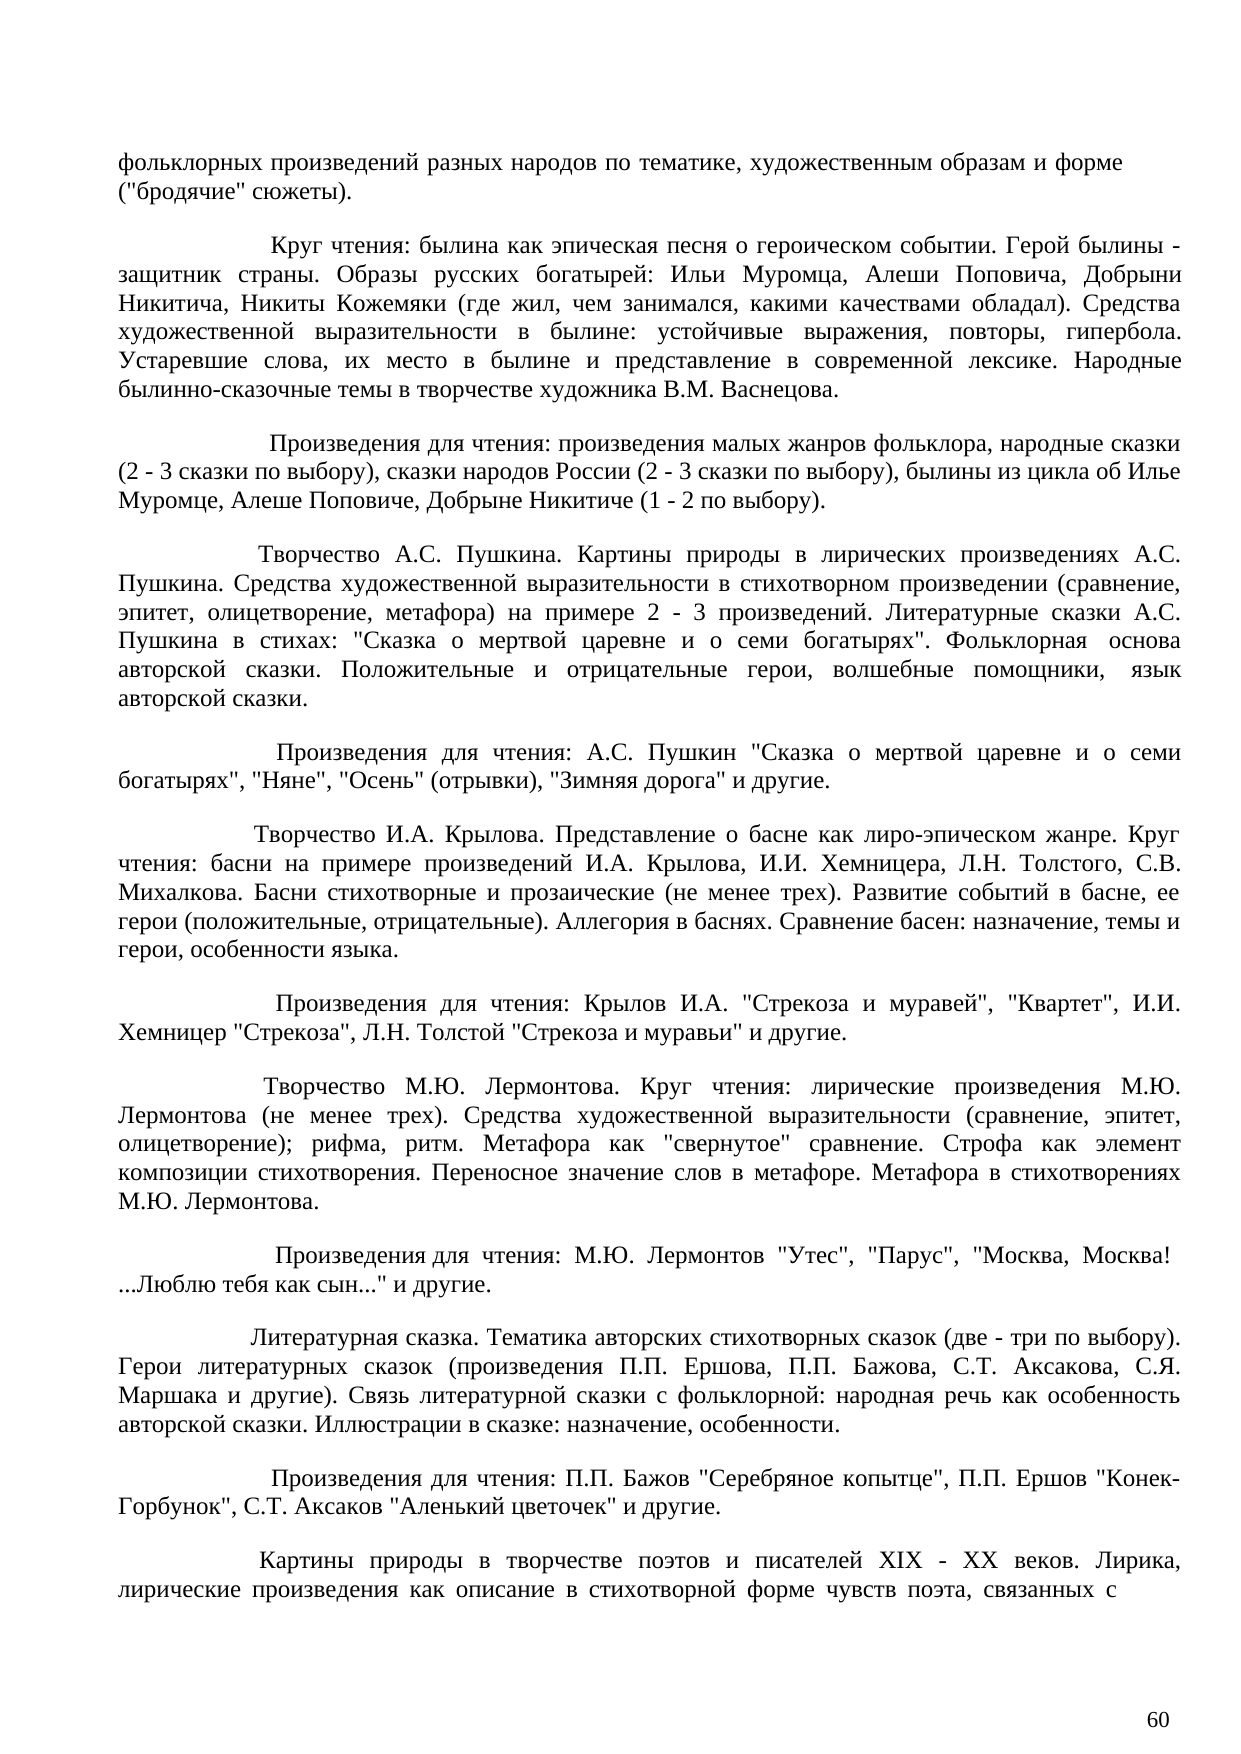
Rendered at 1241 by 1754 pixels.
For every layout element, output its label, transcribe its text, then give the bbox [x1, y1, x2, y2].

list Творчество М.Ю. Лермонтова. Круг чтения: лирические произведения М.Ю. Лермонтова (не менее трех). Средства художественной выразительности (сравнение, эпитет, олицетворение); рифма, ритм. Метафора как "свернутое" сравнение. Строфа как элемент композиции стихотворения. Переносное значение слов в метафоре. Метафора в стихотворениях М.Ю. Лермонтова. [118, 1071, 1181, 1215]
list Произведения для чтения: Крылов И.А. "Стрекоза и муравей", "Квартет", И.И. Хемницер "Стрекоза", Л.Н. Толстой "Стрекоза и муравьи" и другие. [118, 988, 1181, 1046]
list Творчество А.С. Пушкина. Картины природы в лирических произведениях А.С. Пушкина. Средства художественной выразительности в стихотворном произведении (сравнение, эпитет, олицетворение, метафора) на примере 2 - 3 произведений. Литературные сказки А.С. Пушкина в стихах: "Сказка о мертвой царевне и о семи богатырях". Фольклорная основа авторской сказки. Положительные и отрицательные герои, волшебные помощники, язык авторской сказки. [118, 539, 1181, 712]
list Произведения для чтения: П.П. Бажов "Серебряное копытце", П.П. Ершов "Конек- Горбунок", С.Т. Аксаков "Аленький цветочек" и другие. [118, 1463, 1182, 1520]
list Произведения для чтения: А.С. Пушкин "Сказка о мертвой царевне и о семи богатырях", "Няне", "Осень" (отрывки), "Зимняя дорога" и другие. [118, 737, 1181, 794]
list Творчество И.А. Крылова. Представление о басне как лиро-эпическом жанре. Круг чтения: басни на примере произведений И.А. Крылова, И.И. Хемницера, Л.Н. Толстого, С.В. Михалкова. Басни стихотворные и прозаические (не менее трех). Развитие событий в басне, ее герои (положительные, отрицательные). Аллегория в баснях. Сравнение басен: назначение, темы и герои, особенности языка. [118, 819, 1181, 963]
list Литературная сказка. Тематика авторских стихотворных сказок (две - три по выбору). Герои литературных сказок (произведения П.П. Ершова, П.П. Бажова, С.Т. Аксакова, С.Я. Маршака и другие). Связь литературной сказки с фольклорной: народная речь как особенность авторской сказки. Иллюстрации в сказке: назначение, особенности. [118, 1322, 1182, 1437]
list Картины природы в творчестве поэтов и писателей XIX - XX веков. Лирика, лирические произведения как описание в стихотворной форме чувств поэта, связанных с [118, 1545, 1182, 1603]
list Произведения для чтения: М.Ю. Лермонтов "Утес", "Парус", "Москва, Москва! [174, 1240, 1194, 1269]
list Произведения для чтения: произведения малых жанров фольклора, народные сказки (2 - 3 сказки по выбору), сказки народов России (2 - 3 сказки по выбору), былины из цикла об Илье Муромце, Алеше Поповиче, Добрыне Никитиче (1 - 2 по выбору). [118, 428, 1182, 514]
text ...Люблю тебя как сын..." и другие. [118, 1269, 1194, 1297]
list Круг чтения: былина как эпическая песня о героическом событии. Герой былины - защитник страны. Образы русских богатырей: Ильи Муромца, Алеши Поповича, Добрыни Никитича, Никиты Кожемяки (где жил, чем занимался, какими качествами обладал). Средства художественной выразительности в былине: устойчивые выражения, повторы, гипербола. Устаревшие слова, их место в былине и представление в современной лексике. Народные былинно-сказочные темы в творчестве художника В.М. Васнецова. [118, 230, 1182, 403]
text фольклорных произведений разных народов по тематике, художественным образам и форме ("бродячие" сюжеты). [118, 147, 1194, 205]
